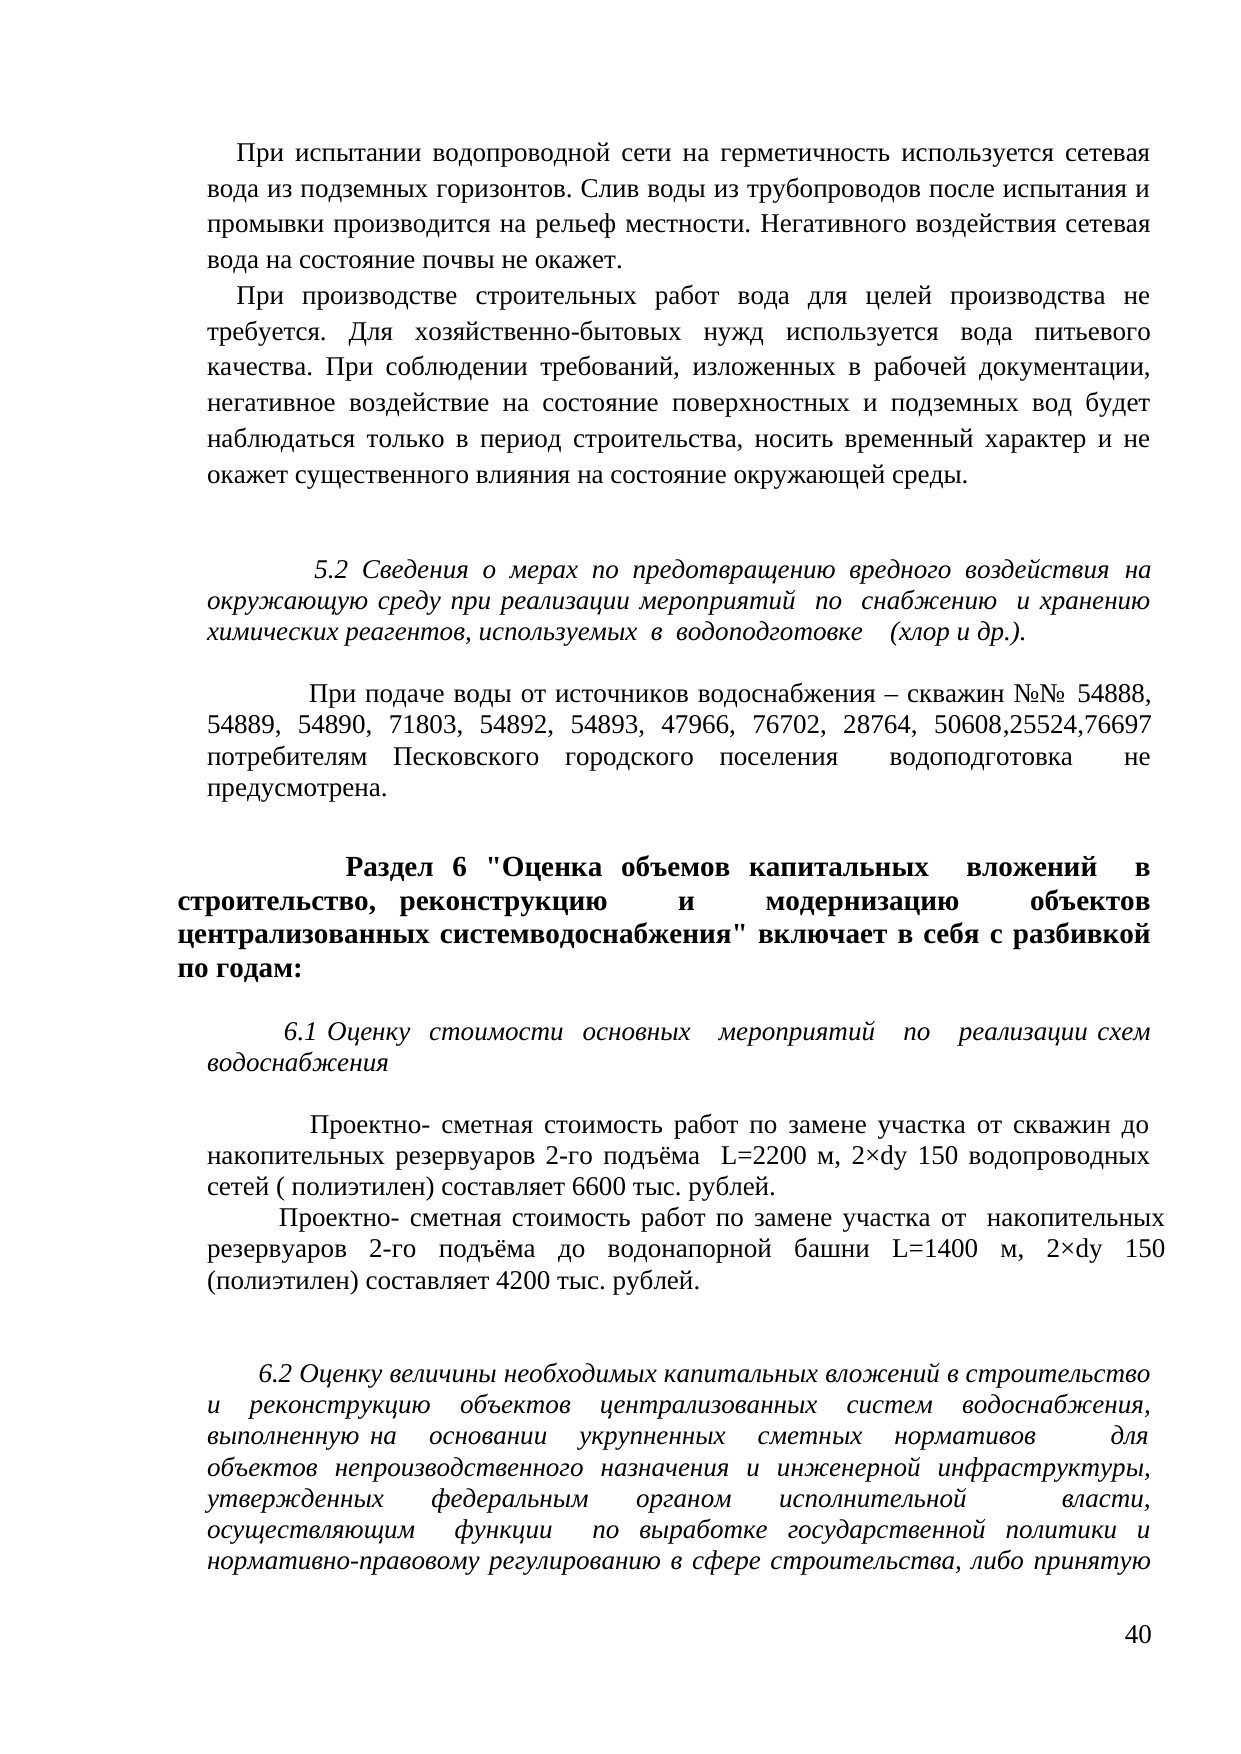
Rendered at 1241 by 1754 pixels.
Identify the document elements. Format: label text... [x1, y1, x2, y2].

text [207, 1357, 1152, 1575]
text При производстве строительных работ вода для целей производства не требуется. Для хозяйственно-бытовых нужд используется вода питьевого качества. При соблюдении требований, изложенных в рабочей документации, негативное воздействие на состояние поверхностных и подземных вод будет наблюдаться только в период строительства, носить временный характер и не окажет существенного влияния на состояние окружающей среды. [207, 279, 1152, 489]
text При испытании водопроводной сети на герметичность используется сетевая вода из подземных горизонтов. Слив воды из трубопроводов после испытания и промывки производится на рельеф местности. Негативного воздействия сетевая вода на состояние почвы не окажет. [207, 136, 1152, 274]
text 6.1 Оценку стоимости основных мероприятий по реализации схем водоснабжения [177, 1014, 1152, 1077]
text 5.2 Сведения о мерах по предотвращению вредного воздействия на окружающую среду при реализации мероприятий по снабжению и хранению химических реагентов, используемых в водоподготовке (хлор и др.). [177, 553, 1152, 646]
text Проектно- сметная стоимость работ по замене участка от скважин до накопительных резервуаров 2-го подъёма L=2200 м, 2×dy 150 водопроводных сетей ( полиэтилен) составляет 6600 тыс. рублей. [177, 1108, 1152, 1201]
text При подаче воды от источников водоснабжения – скважин №№ 54888, 54889, 54890, 71803, 54892, 54893, 47966, 76702, 28764, 50608,25524,76697 потребителям Песковского городского поселения водоподготовка не предусмотрена. [148, 677, 1152, 802]
text Раздел 6 "Оценка объемов капитальных вложений в строительство, реконструкцию и модернизацию объектов централизованных системводоснабжения" включает в себя с разбивкой по годам: [177, 849, 1152, 983]
text Проектно- сметная стоимость работ по замене участка от накопительных резервуаров 2-го подъёма до водонапорной башни L=1400 м, 2×dy 150 (полиэтилен) составляет 4200 тыс. рублей. [207, 1201, 1166, 1295]
